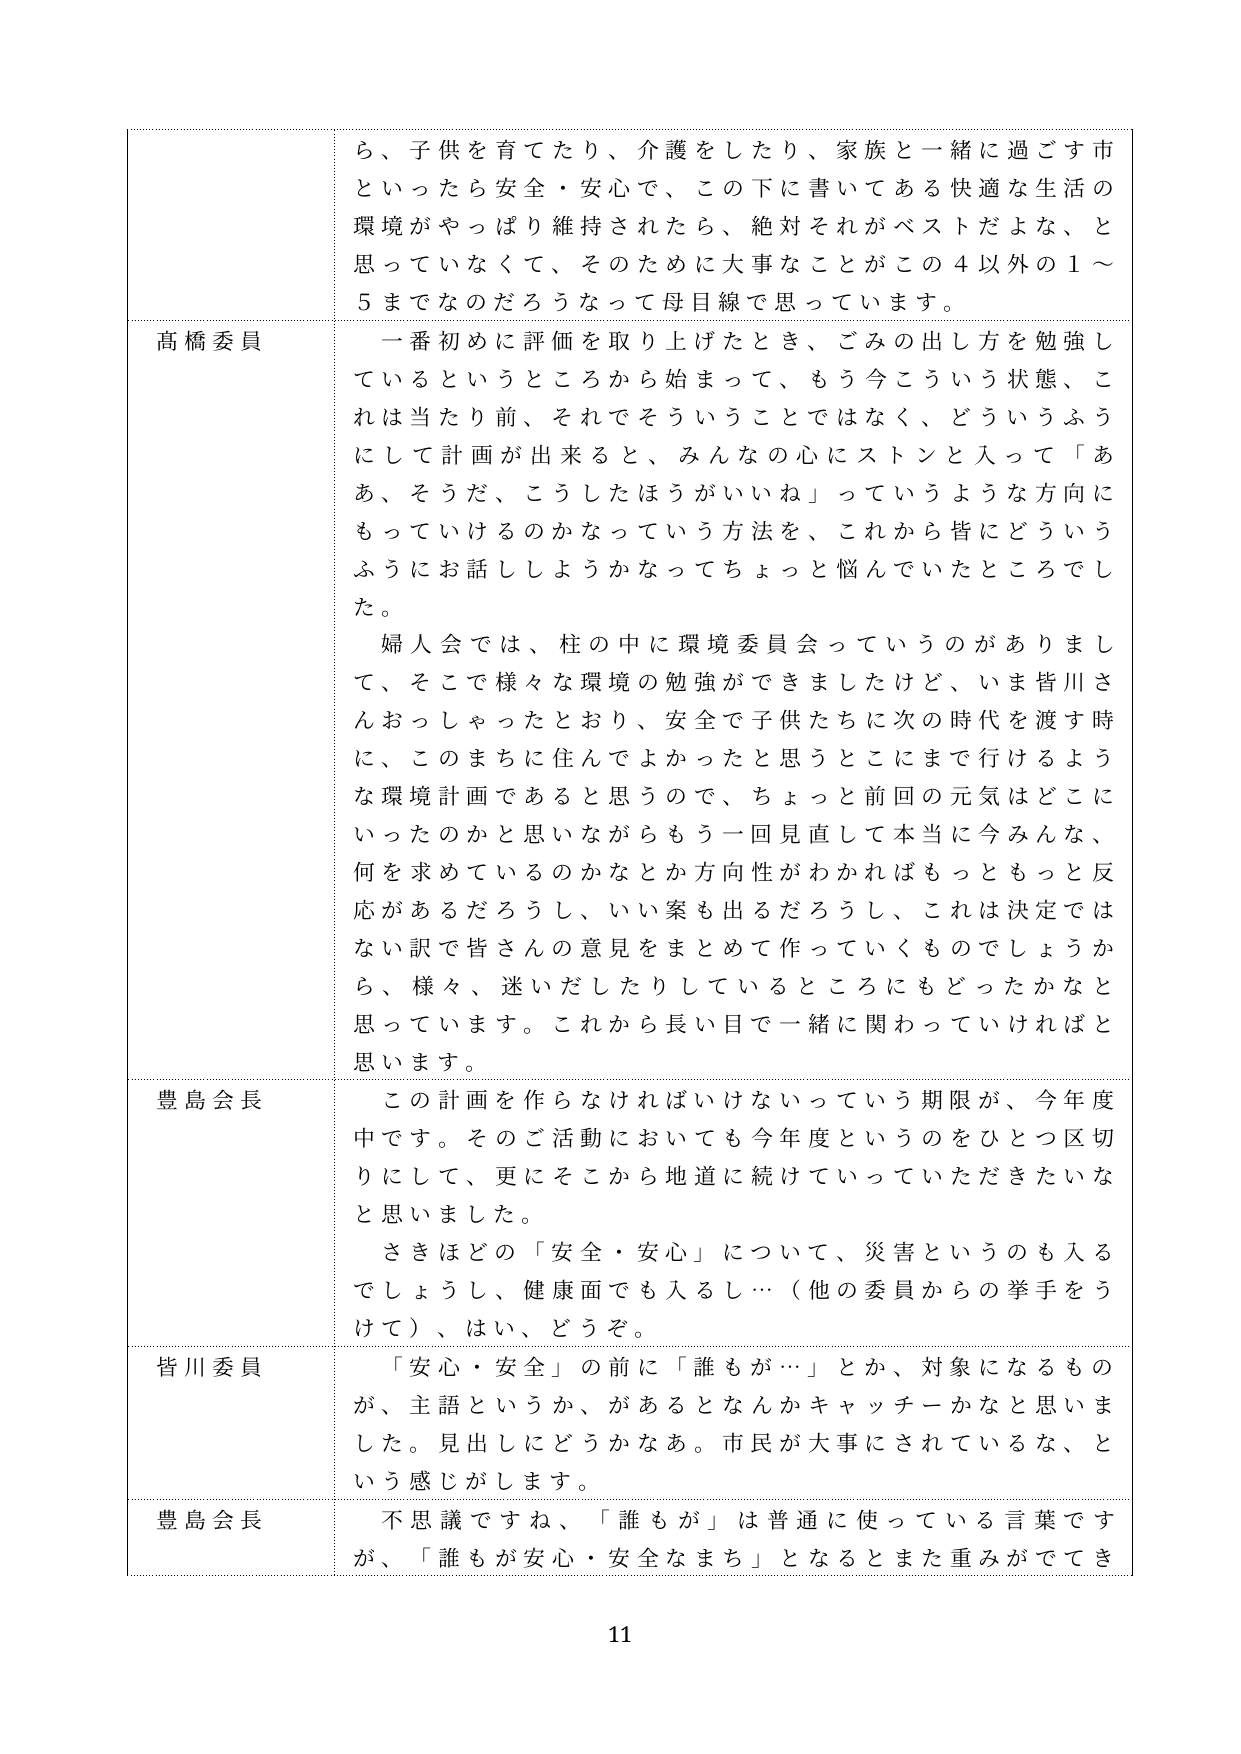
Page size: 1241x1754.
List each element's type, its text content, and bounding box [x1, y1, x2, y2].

table_cell 髙橋委員 [128, 320, 334, 1079]
table_cell 豊島会長 [128, 1499, 334, 1575]
table_cell 「安心・安全」の前に「誰もが…」とか、対象になるものが、主語というか、があるとなんかキャッチーかなと思いました。見出しにどうかなあ。市民が大事にされているな、という感じがします。 [335, 1346, 1132, 1498]
table_cell この計画を作らなければいけないっていう期限が、今年度中です。そのご活動においても今年度というのをひとつ区切りにして、更にそこから地道に続けていっていただきたいなと思いました。 さきほどの「安全・安心」について、災害というのも入るでしょうし、健康面でも入るし…（他の委員からの挙手をうけて）、はい、どうぞ。 [335, 1079, 1132, 1346]
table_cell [335, 1499, 1132, 1575]
table_cell 豊島会長 [128, 1079, 334, 1346]
table_cell 皆川委員 [128, 1346, 334, 1498]
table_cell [335, 129, 1132, 320]
table_cell 皆川委員 [128, 129, 334, 320]
table_cell 一番初めに評価を取り上げたとき、ごみの出し方を勉強しているというところから始まって、もう今こういう状態、これは当たり前、それでそういうことではなく、どういうふうにして計画が出来ると、みんなの心にストンと入って「ああ、そうだ、こうしたほうがいいね」っていうような方向にもっていけるのかなっていう方法を、これから皆にどういうふうにお話ししようかなってちょっと悩んでいたところでした。 婦人会では、柱の中に環境委員会っていうのがありまして、そこで様々な環境の勉強ができましたけど、いま皆川さんおっしゃったとおり、安全で子供たちに次の時代を渡す時に、このまちに住んでよかったと思うとこにまで行けるような環境計画であると思うので、ちょっと前回の元気はどこにいったのかと思いながらもう一回見直して本当に今みんな、何を求めているのかなとか方向性がわかればもっともっと反応があるだろうし、いい案も出るだろうし、これは決定ではない訳で皆さんの意見をまとめて作っていくものでしょうから、様々、迷いだしたりしているところにもどったかなと思っています。これから長い目で一緒に関わっていければと思います。 [335, 320, 1132, 1079]
